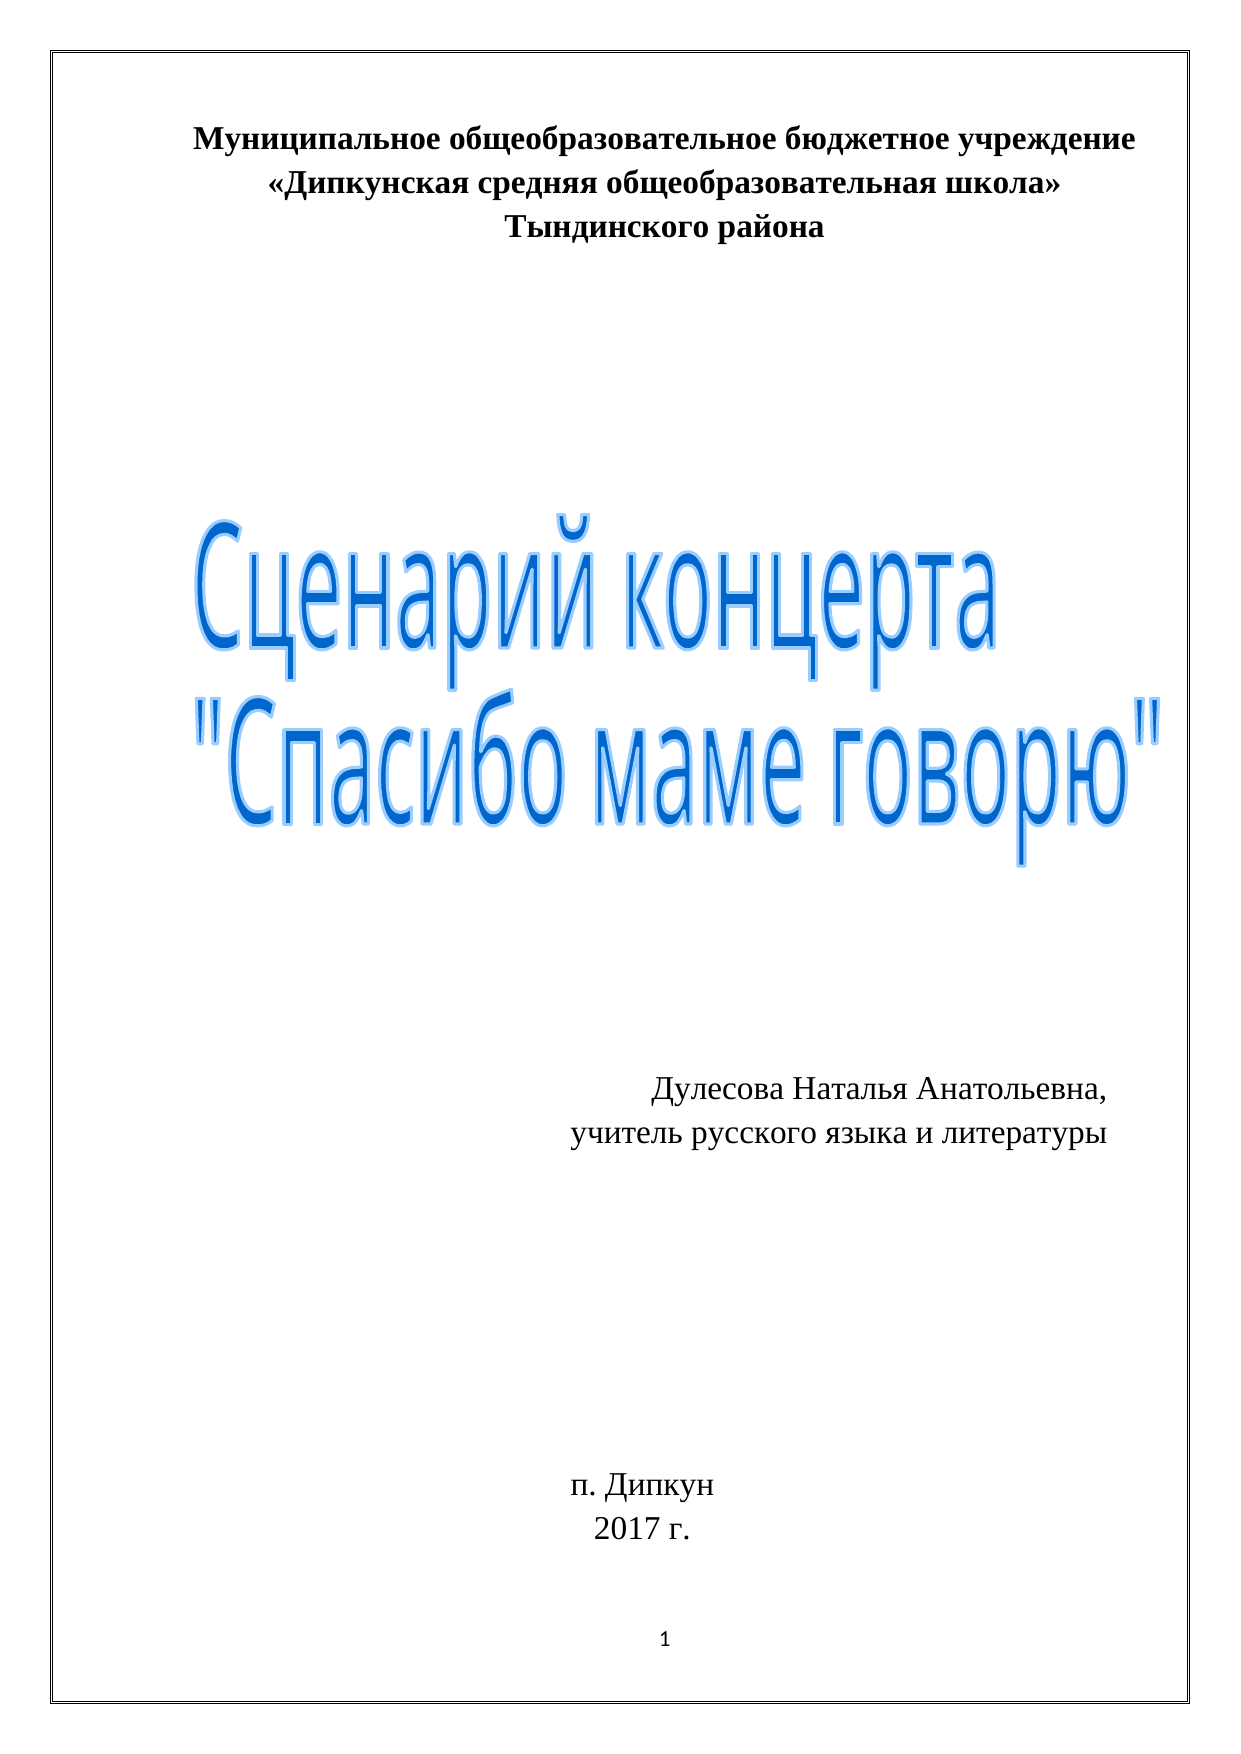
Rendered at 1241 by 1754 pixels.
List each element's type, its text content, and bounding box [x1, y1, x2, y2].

text Дулесова Наталья Анатольевна, [325, 1068, 1107, 1106]
text п. Дипкун [177, 1464, 1107, 1503]
text учитель русского языка и литературы [325, 1112, 1107, 1150]
text Тындинского района [177, 206, 1152, 244]
text «Дипкунская средняя общеобразовательная школа» [177, 162, 1152, 201]
text Муниципальное общеобразовательное бюджетное учреждение [177, 118, 1152, 156]
text 2017 г. [177, 1509, 1107, 1547]
